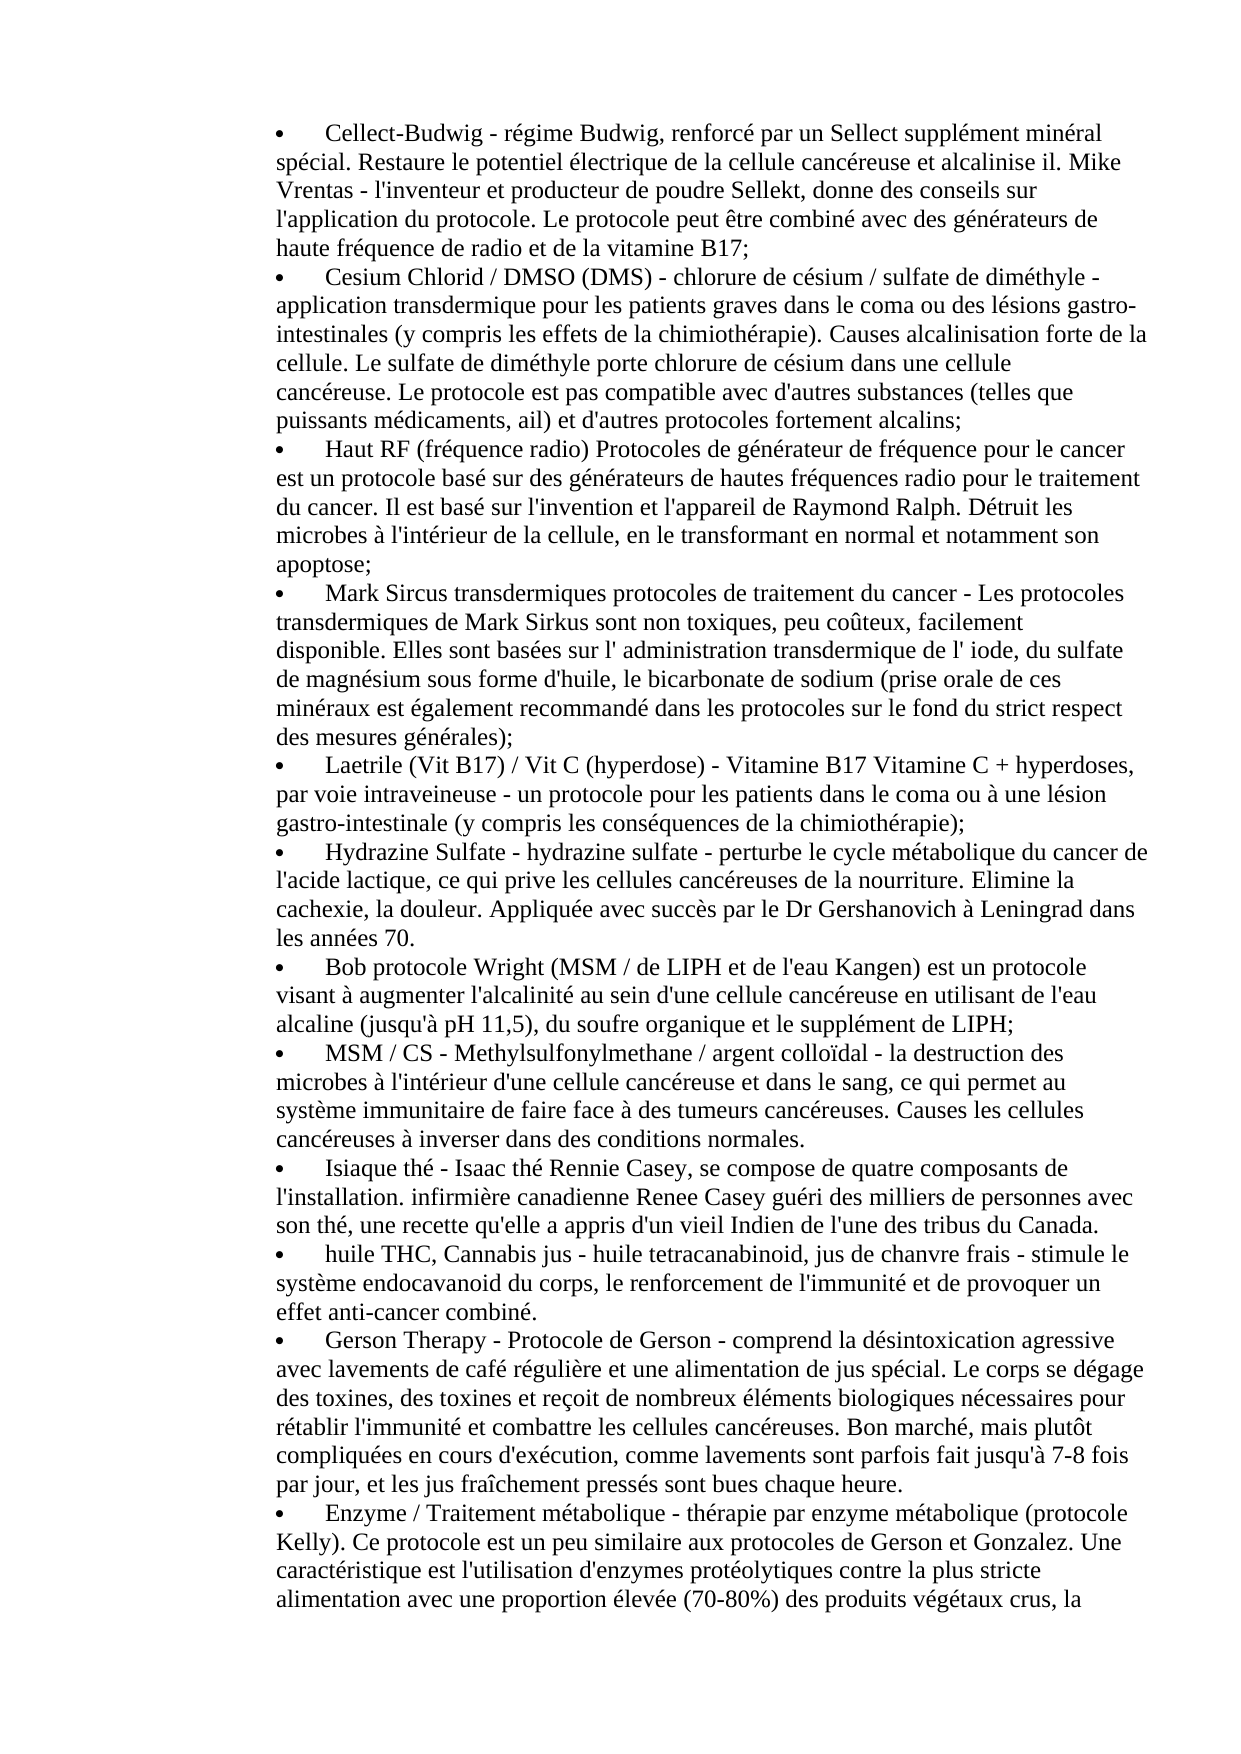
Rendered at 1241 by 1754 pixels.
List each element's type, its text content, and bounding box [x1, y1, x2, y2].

list MSM / CS - Methylsulfonylmethane / argent colloïdal - la destruction des microbes à l'intérieur d'une cellule cancéreuse et dans le sang, ce qui permet au système immunitaire de faire face à des tumeurs cancéreuses. Causes les cellules cancéreuses à inverser dans des conditions normales. [276, 1038, 1152, 1153]
list Hydrazine Sulfate - hydrazine sulfate - perturbe le cycle métabolique du cancer de l'acide lactique, ce qui prive les cellules cancéreuses de la nourriture. Elimine la cachexie, la douleur. Appliquée avec succès par le Dr Gershanovich à Leningrad dans les années 70. [276, 837, 1152, 952]
list huile ТHC, Cannabis jus - huile tetracanabinoid, jus de chanvre frais - stimule le système endocavanoid du corps, le renforcement de l'immunité et de provoquer un effet anti-cancer combiné. [276, 1239, 1152, 1326]
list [276, 1498, 1152, 1613]
list Haut RF (fréquence radio) Protocoles de générateur de fréquence pour le cancer est un protocole basé sur des générateurs de hautes fréquences radio pour le traitement du cancer. Il est basé sur l'invention et l'appareil de Raymond Ralph. Détruit les microbes à l'intérieur de la cellule, en le transformant en normal et notamment son apoptose; [276, 434, 1152, 578]
list Bob protocole Wright (MSM / de LIPH et de l'eau Kangen) est un protocole visant à augmenter l'alcalinité au sein d'une cellule cancéreuse en utilisant de l'eau alcaline (jusqu'à pH 11,5), du soufre organique et le supplément de LIPH; [276, 952, 1152, 1038]
list Mark Sircus transdermiques protocoles de traitement du cancer - Les protocoles transdermiques de Mark Sirkus sont non toxiques, peu coûteux, facilement disponible. Elles sont basées sur l' administration transdermique de l' iode, du sulfate de magnésium sous forme d'huile, le bicarbonate de sodium (prise orale de ces minéraux est également recommandé dans les protocoles sur le fond du strict respect des mesures générales); [276, 578, 1152, 751]
list Gerson Therapy - Protocole de Gerson - comprend la désintoxication agressive avec lavements de café régulière et une alimentation de jus spécial. Le corps se dégage des toxines, des toxines et reçoit de nombreux éléments biologiques nécessaires pour rétablir l'immunité et combattre les cellules cancéreuses. Bon marché, mais plutôt compliquées en cours d'exécution, comme lavements sont parfois fait jusqu'à 7-8 fois par jour, et les jus fraîchement pressés sont bues chaque heure. [276, 1326, 1152, 1498]
list Isiaque thé - Isaac thé Rennie Casey, se compose de quatre composants de l'installation. infirmière canadienne Renee Casey guéri des milliers de personnes avec son thé, une recette qu'elle a appris d'un vieil Indien de l'une des tribus du Canada. [276, 1153, 1152, 1239]
list Cellect-Budwig - régime Budwig, renforcé par un Sellect supplément minéral spécial. Restaure le potentiel électrique de la cellule cancéreuse et alcalinise il. Mike Vrentas - l'inventeur et producteur de poudre Sellekt, donne des conseils sur l'application du protocole. Le protocole peut être combiné avec des générateurs de haute fréquence de radio et de la vitamine B17; [276, 118, 1152, 262]
list Cesium Chlorid / DMSO (DMS) - chlorure de césium / sulfate de diméthyle - application transdermique pour les patients graves dans le coma ou des lésions gastro-intestinales (y compris les effets de la chimiothérapie). Causes alcalinisation forte de la cellule. Le sulfate de diméthyle porte chlorure de césium dans une cellule cancéreuse. Le protocole est pas compatible avec d'autres substances (telles que puissants médicaments, ail) et d'autres protocoles fortement alcalins; [276, 262, 1152, 434]
list Laetrile (Vit B17) / Vit C (hyperdose) - Vitamine B17 Vitamine C + hyperdoses, par voie intraveineuse - un protocole pour les patients dans le coma ou à une lésion gastro-intestinale (y compris les conséquences de la chimiothérapie); [276, 751, 1152, 837]
